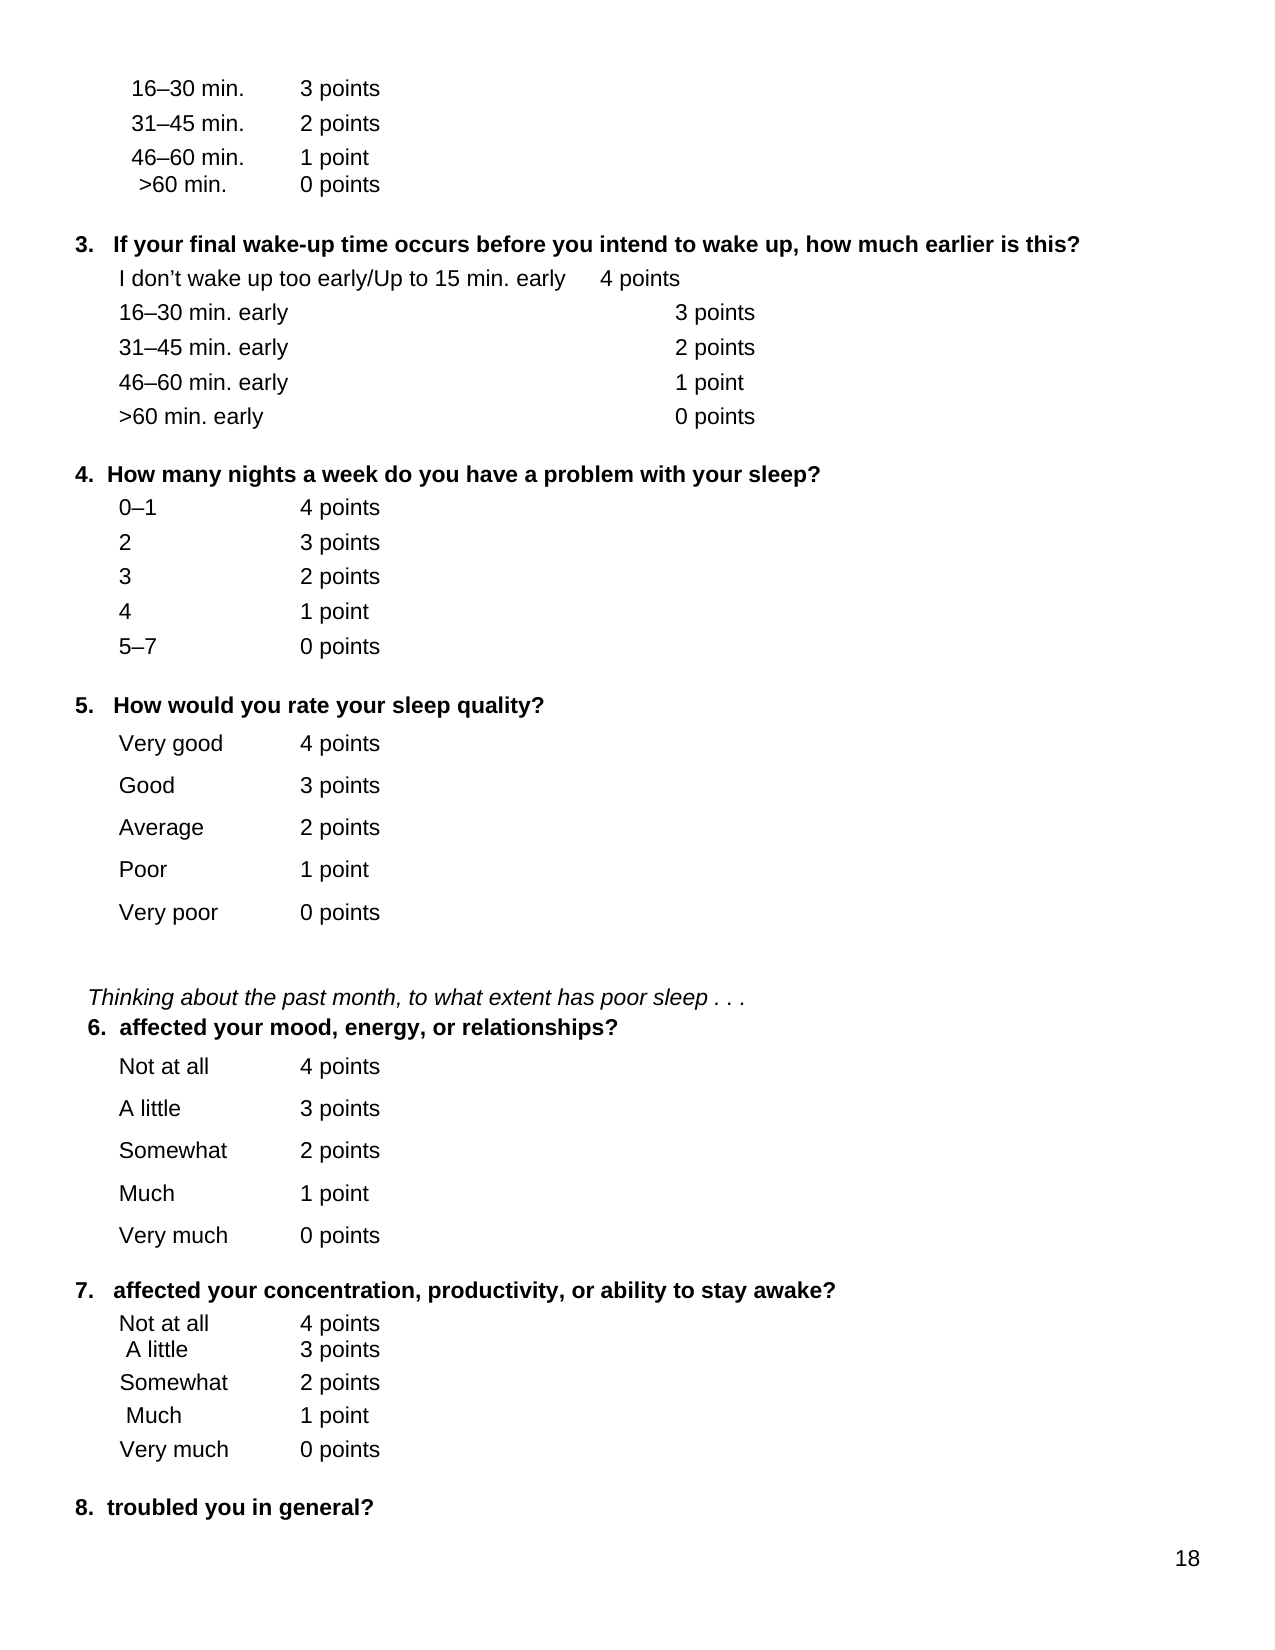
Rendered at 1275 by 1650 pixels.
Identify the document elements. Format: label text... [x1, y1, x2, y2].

text Not at all 4 points [119, 1053, 848, 1079]
text 4. How many nights a week do you have a problem with your sleep? [75, 461, 1148, 487]
text >60 min. early 0 points [119, 403, 1200, 429]
text 0–1 4 points [119, 494, 1200, 520]
text 5–7 0 points [119, 633, 1200, 659]
text 2 3 points [119, 529, 1200, 555]
text I don’t wake up too early/Up to 15 min. early 4 points [119, 264, 1200, 291]
text 16–30 min. early 3 points [119, 299, 1200, 326]
text 6. affected your mood, energy, or relationships? [87, 1014, 1200, 1040]
text 46–60 min. early 1 point [119, 368, 1200, 395]
text 8. troubled you in general? [75, 1494, 1200, 1520]
text Average 2 points [119, 814, 848, 840]
text Somewhat 2 points [75, 1369, 1200, 1395]
text 4 1 point [119, 598, 1200, 624]
text Very much 0 points [119, 1222, 848, 1248]
text Very much 0 points [75, 1436, 1200, 1462]
text Somewhat 2 points [119, 1137, 848, 1163]
text 46–60 min. 1 point [131, 144, 1200, 171]
text Poor 1 point [119, 856, 848, 883]
text 3. If your final wake-up time occurs before you intend to wake up, how much earlier is this? [75, 231, 1160, 257]
text Thinking about the past month, to what extent has poor sleep . . . [87, 984, 1200, 1010]
text 5. How would you rate your sleep quality? [75, 692, 1200, 718]
text 31–45 min. early 2 points [119, 334, 1200, 360]
text 16–30 min. 3 points [131, 75, 1200, 101]
text 31–45 min. 2 points [131, 110, 1200, 136]
text Good 3 points [119, 772, 848, 798]
text Not at all 4 points [119, 1310, 1200, 1336]
text Very good 4 points [119, 729, 848, 756]
text 7. affected your concentration, productivity, or ability to stay awake? [75, 1277, 1156, 1303]
text >60 min. 0 points [75, 171, 1200, 197]
text A little 3 points [119, 1095, 848, 1121]
text Very poor 0 points [119, 899, 848, 925]
text Much 1 point [75, 1402, 1200, 1429]
text Much 1 point [119, 1179, 848, 1206]
text A little 3 points [75, 1336, 1200, 1363]
text 3 2 points [119, 563, 1200, 590]
